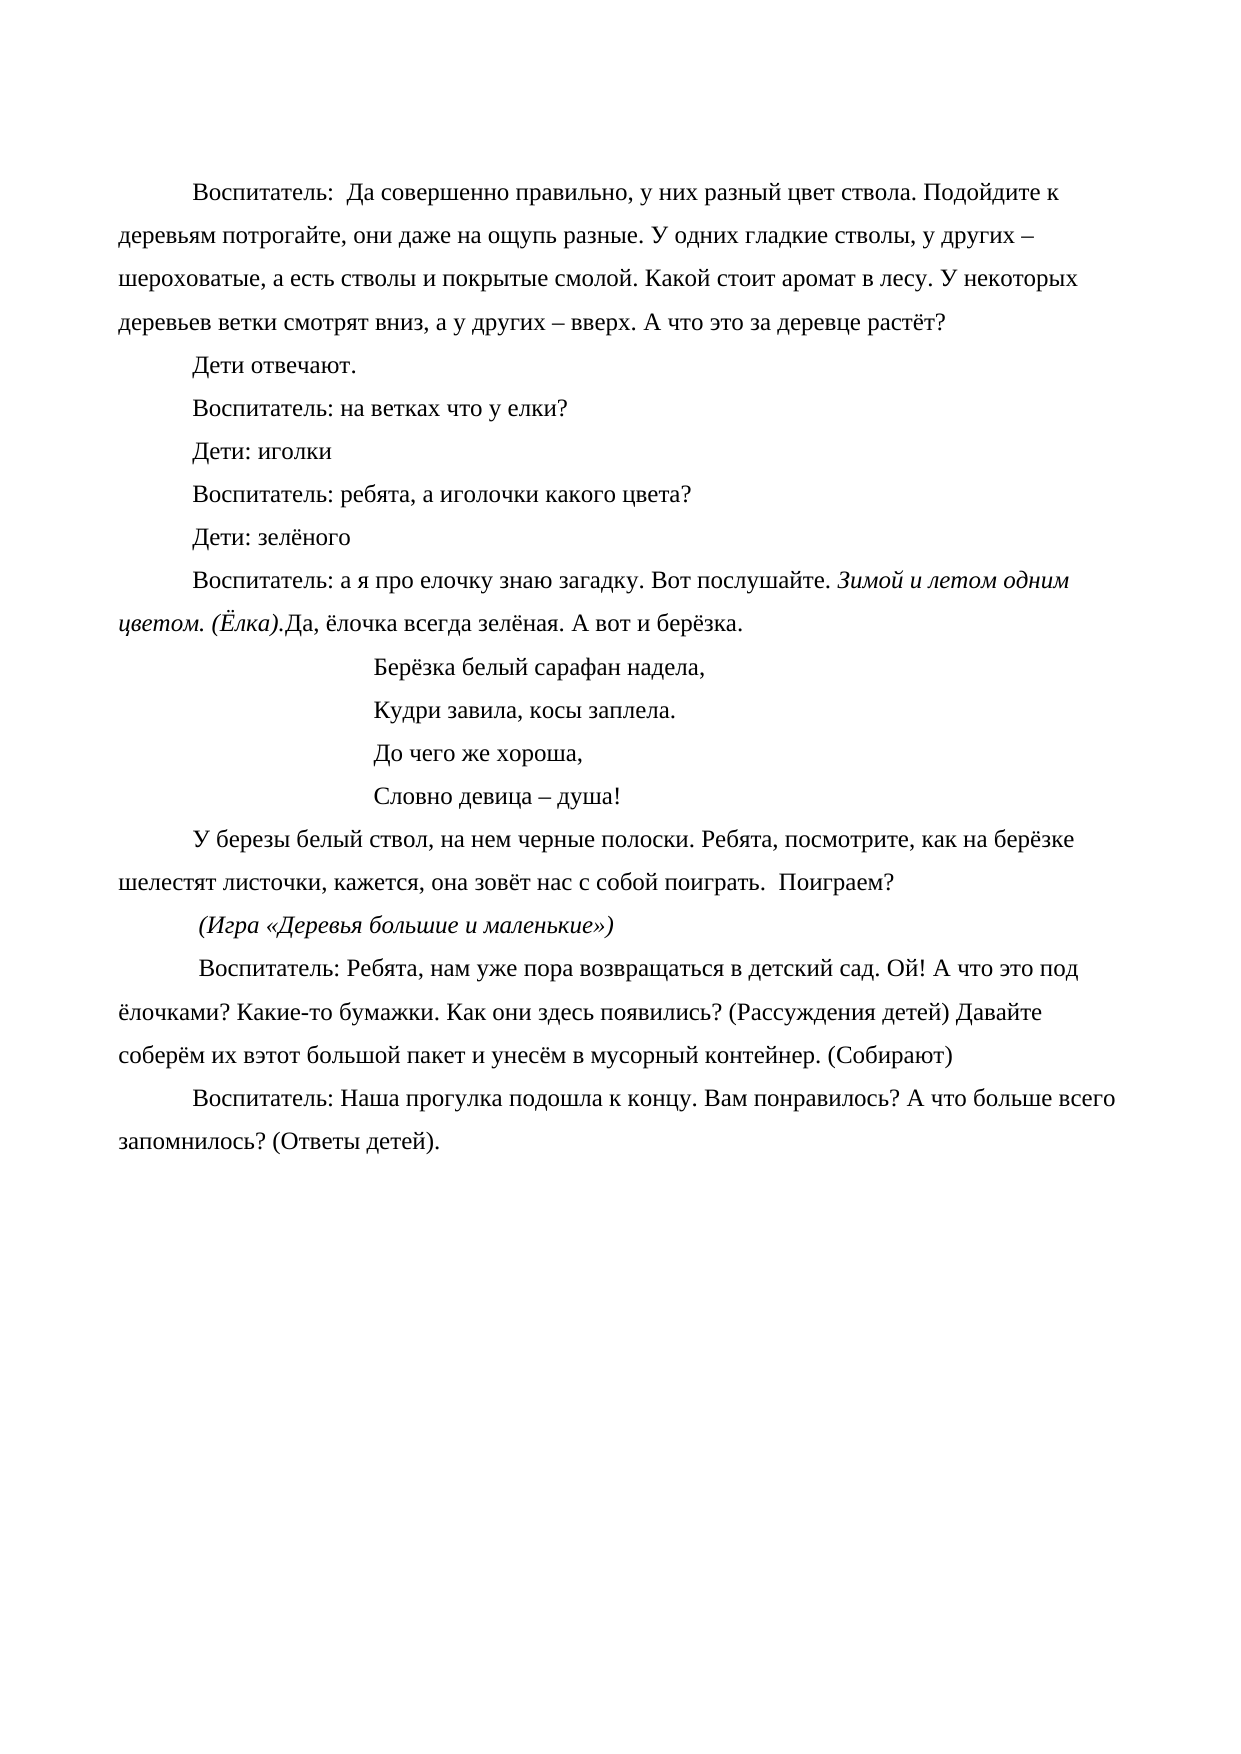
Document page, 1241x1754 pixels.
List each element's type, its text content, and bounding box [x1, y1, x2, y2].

text Дети отвечают. [118, 350, 1122, 378]
text Словно девица – душа! [118, 781, 1122, 810]
text Воспитатель: Наша прогулка подошла к концу. Вам понравилось? А что больше всего запомнилось? (Ответы детей). [118, 1083, 1122, 1155]
text (Игра «Деревья большие и маленькие») [118, 910, 1122, 939]
text Воспитатель: а я про елочку знаю загадку. Вот послушайте. Зимой и летом одним цветом. (Ёлка).Да, ёлочка всегда зелёная. А вот и берёзка. [118, 565, 1122, 637]
text Дети: иголки [118, 436, 1122, 465]
text Воспитатель: Ребята, нам уже пора возвращаться в детский сад. Ой! А что это под ёлочками? Какие-то бумажки. Как они здесь появились? (Рассуждения детей) Давайте соберём их вэтот большой пакет и унесём в мусорный контейнер. (Собирают) [118, 953, 1122, 1068]
text Воспитатель: ребята, а иголочки какого цвета? [118, 479, 1122, 508]
text У березы белый ствол, на нем черные полоски. Ребята, посмотрите, как на берёзке шелестят листочки, кажется, она зовёт нас с собой поиграть. Поиграем? [118, 824, 1122, 896]
text Воспитатель: на ветках что у елки? [118, 393, 1122, 422]
text До чего же хороша, [118, 738, 1122, 767]
text Дети: зелёного [118, 522, 1122, 551]
text Берёзка белый сарафан надела, [118, 652, 1122, 680]
text Кудри завила, косы заплела. [118, 695, 1122, 723]
text Воспитатель: Да совершенно правильно, у них разный цвет ствола. Подойдите к деревьям потрогайте, они даже на ощупь разные. У одних гладкие стволы, у других – шероховатые, а есть стволы и покрытые смолой. Какой стоит аромат в лесу. У некоторых деревьев ветки смотрят вниз, а у других – вверх. А что это за деревце растёт? [118, 177, 1122, 335]
